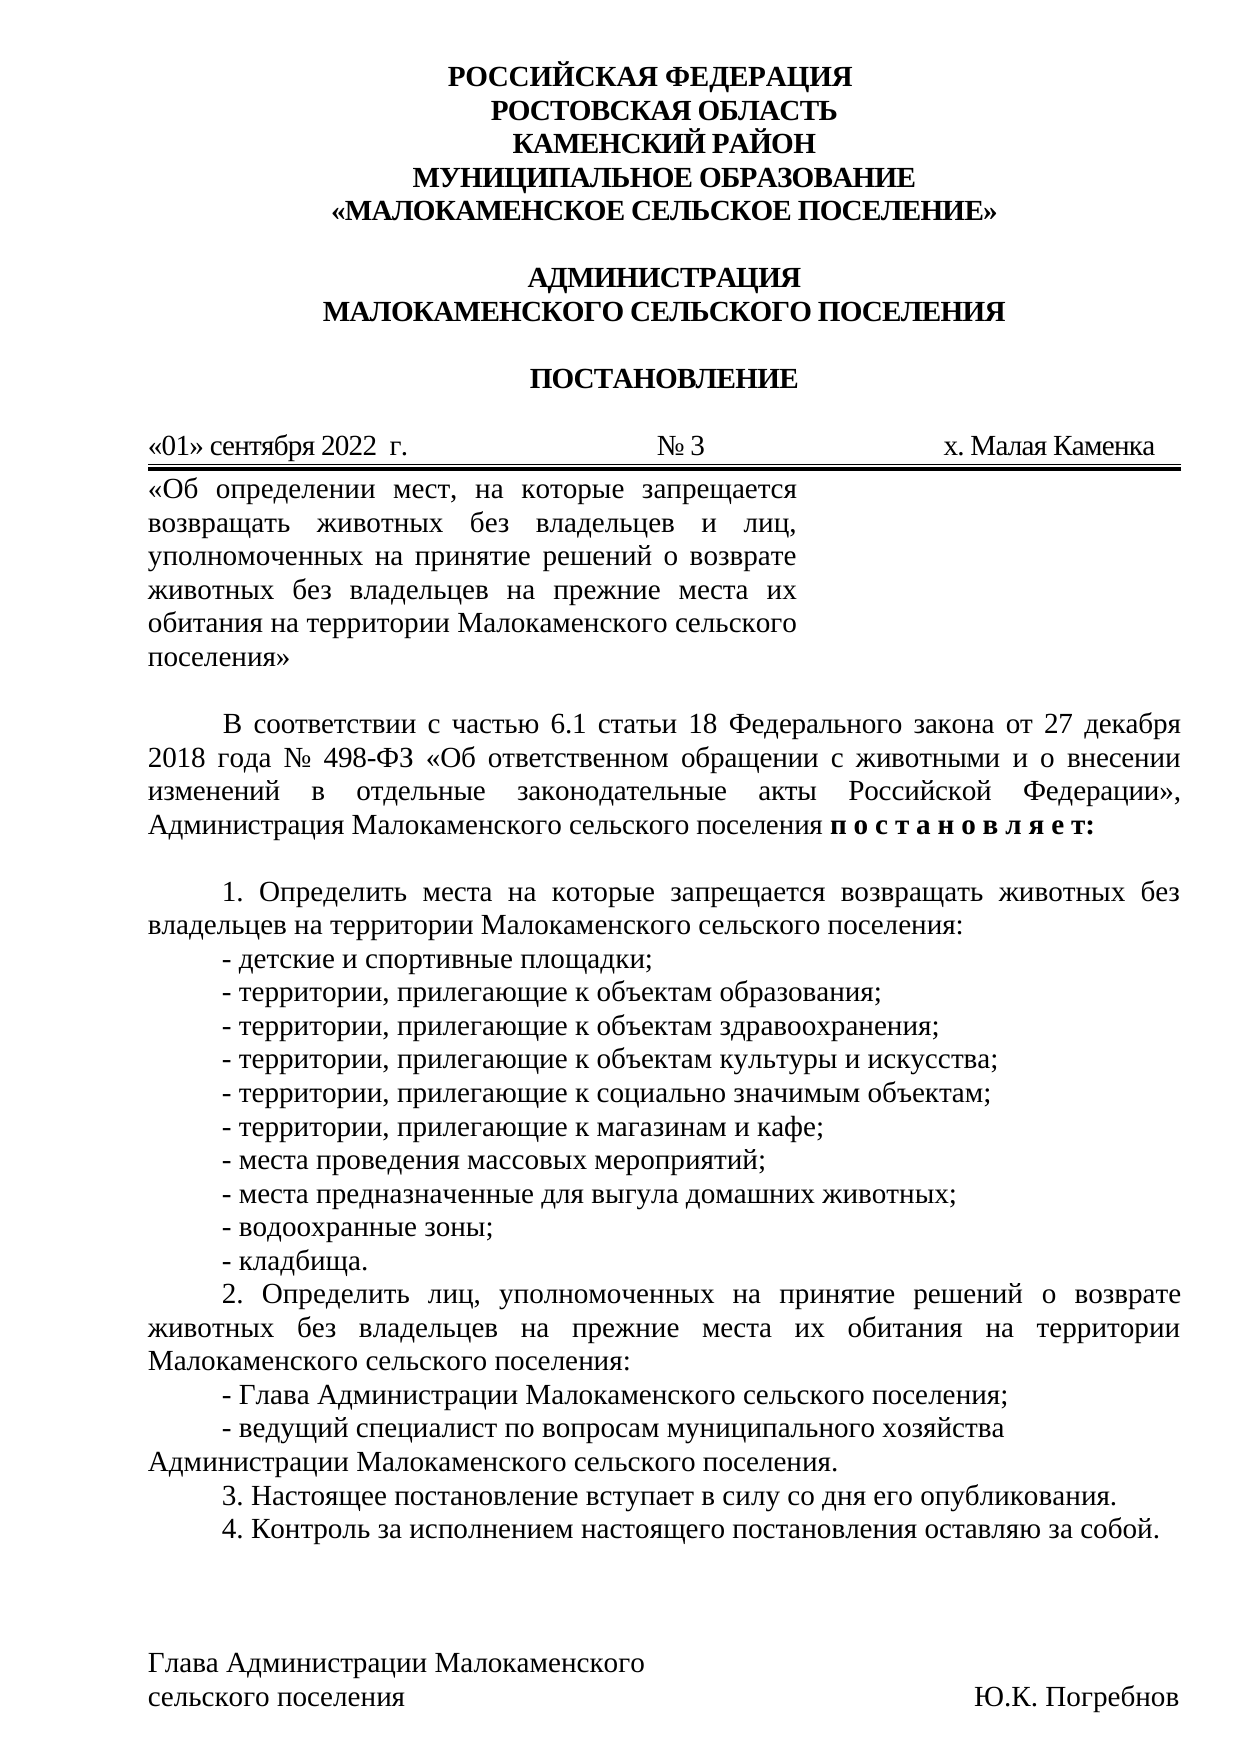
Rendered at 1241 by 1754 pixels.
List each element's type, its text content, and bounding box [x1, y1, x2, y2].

text - детские и спортивные площадки; [148, 941, 1181, 974]
text 3. Настоящее постановление вступает в силу со дня его опубликования. [148, 1478, 1181, 1511]
subtitle «МАЛОКАМЕНСКОЕ СЕЛЬСКОЕ ПОСЕЛЕНИЕ» [148, 193, 1181, 227]
text - кладбища. [148, 1243, 1181, 1276]
text Глава Администрации Малокаменского [148, 1645, 1181, 1679]
subtitle АДМИНИСТРАЦИЯ [148, 260, 1181, 294]
text сельского поселения Ю.К. Погребнов [148, 1679, 1181, 1712]
text - места проведения массовых мероприятий; [148, 1142, 1181, 1176]
subtitle ПОСТАНОВЛЕНИЕ [148, 361, 1181, 394]
text В соответствии с частью 6.1 статьи 18 Федерального закона от 27 декабря 2018 года № 498-ФЗ «Об ответственном обращении с животными и о внесении изменений в отдельные законодательные акты Российской Федерации», Администрация Малокаменского сельского поселения п о с т а н о в л я е т: [148, 706, 1181, 840]
subtitle КАМЕНСКИЙ РАЙОН [148, 126, 1181, 160]
subtitle «01» сентября 2022 г. № 3 х. Малая Каменка [148, 428, 1181, 464]
text 1. Определить места на которые запрещается возвращать животных без владельцев на территории Малокаменского сельского поселения: [148, 874, 1181, 941]
subtitle МАЛОКАМЕНСКОГО СЕЛЬСКОГО ПОСЕЛЕНИЯ [148, 294, 1181, 327]
text - территории, прилегающие к социально значимым объектам; [148, 1075, 1181, 1109]
text - водоохранные зоны; [148, 1209, 1181, 1243]
text 4. Контроль за исполнением настоящего постановления оставляю за собой. [148, 1511, 1181, 1545]
text - Глава Администрации Малокаменского сельского поселения; [148, 1377, 1181, 1411]
text 2. Определить лиц, уполномоченных на принятие решений о возврате животных без владельцев на прежние места их обитания на территории Малокаменского сельского поселения: [148, 1276, 1181, 1377]
subtitle МУНИЦИПАЛЬНОЕ ОБРАЗОВАНИЕ [148, 160, 1181, 193]
text - территории, прилегающие к объектам образования; [148, 974, 1181, 1008]
text - территории, прилегающие к магазинам и кафе; [148, 1109, 1181, 1142]
text - места предназначенные для выгула домашних животных; [148, 1176, 1181, 1209]
title РОССИЙСКАЯ ФЕДЕРАЦИЯ [148, 59, 1181, 93]
subtitle РОСТОВСКАЯ ОБЛАСТЬ [148, 93, 1181, 126]
text - ведущий специалист по вопросам муниципального хозяйства Администрации Малокаменского сельского поселения. [148, 1411, 1181, 1478]
text - территории, прилегающие к объектам культуры и искусства; [148, 1042, 1181, 1075]
text «Об определении мест, на которые запрещается возвращать животных без владельцев и лиц, уполномоченных на принятие решений о возврате животных без владельцев на прежние места их обитания на территории Малокаменского сельского поселения» [148, 471, 797, 673]
text - территории, прилегающие к объектам здравоохранения; [148, 1008, 1181, 1042]
